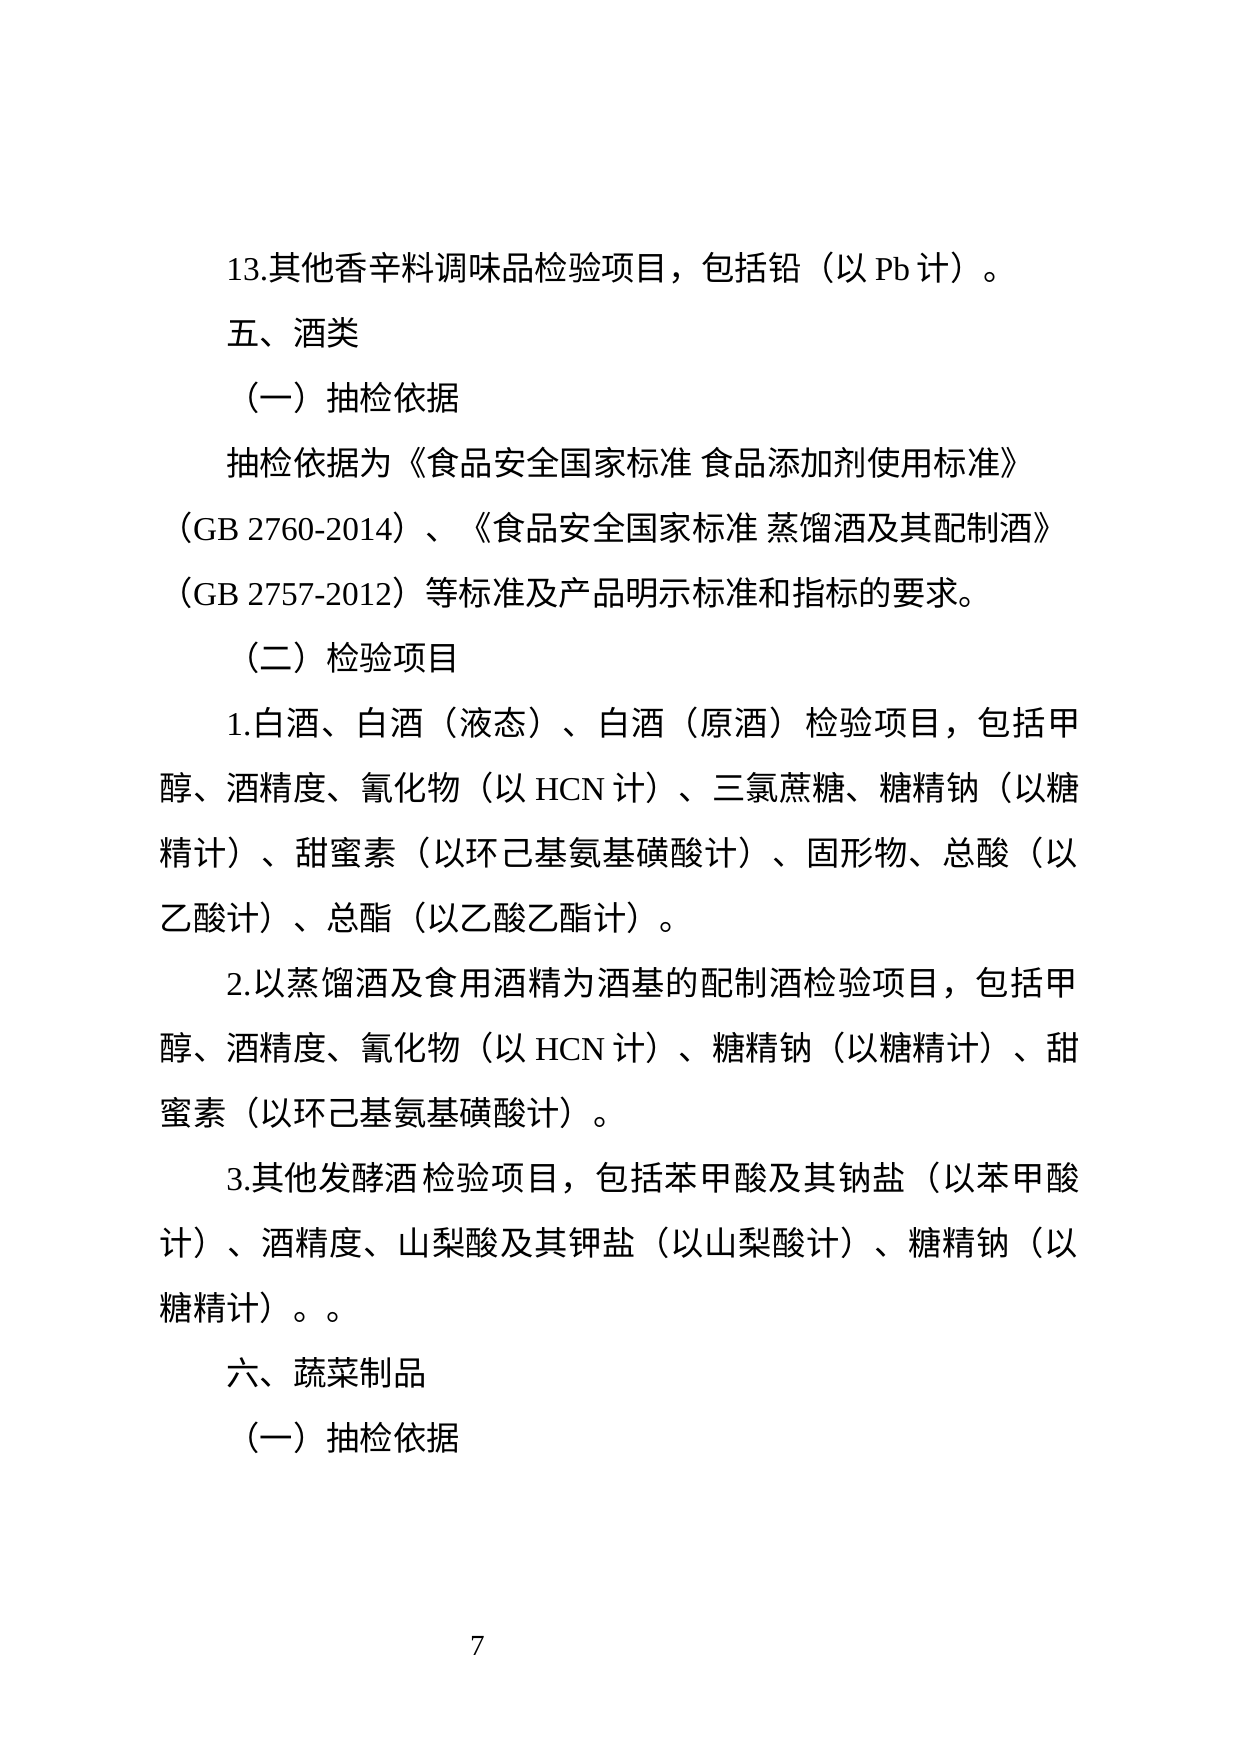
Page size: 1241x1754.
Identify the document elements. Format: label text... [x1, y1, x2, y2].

text 六、蔬菜制品 [159, 1338, 1081, 1403]
text 五、酒类 [159, 298, 1081, 363]
text （二）检验项目 [159, 623, 1081, 688]
text 13.其他香辛料调味品检验项目，包括铅（以Pb计）。 [159, 233, 1081, 298]
text 2.以蒸馏酒及食用酒精为酒基的配制酒检验项目，包括甲醇、酒精度、氰化物（以HCN计）、糖精钠（以糖精计）、甜蜜素（以环己基氨基磺酸计）。 [159, 948, 1081, 1143]
text 1.白酒、白酒（液态）、白酒（原酒）检验项目，包括甲醇、酒精度、氰化物（以HCN计）、三氯蔗糖、糖精钠（以糖精计）、甜蜜素（以环己基氨基磺酸计）、固形物、总酸（以乙酸计）、总酯（以乙酸乙酯计）。 [159, 688, 1081, 948]
text （一）抽检依据 [159, 363, 1081, 428]
text 3.其他发酵酒 检验项目，包括苯甲酸及其钠盐（以苯甲酸计）、酒精度、山梨酸及其钾盐（以山梨酸计）、糖精钠（以糖精计）。。 [159, 1143, 1081, 1338]
text （一）抽检依据 [159, 1403, 1081, 1468]
text 抽检依据为《食品安全国家标准 食品添加剂使用标准》 （GB 2760-2014）、《食品安全国家标准 蒸馏酒及其配制酒》（GB 2757-2012）等标准及产品明示标准和指标的要求。 [159, 428, 1081, 623]
